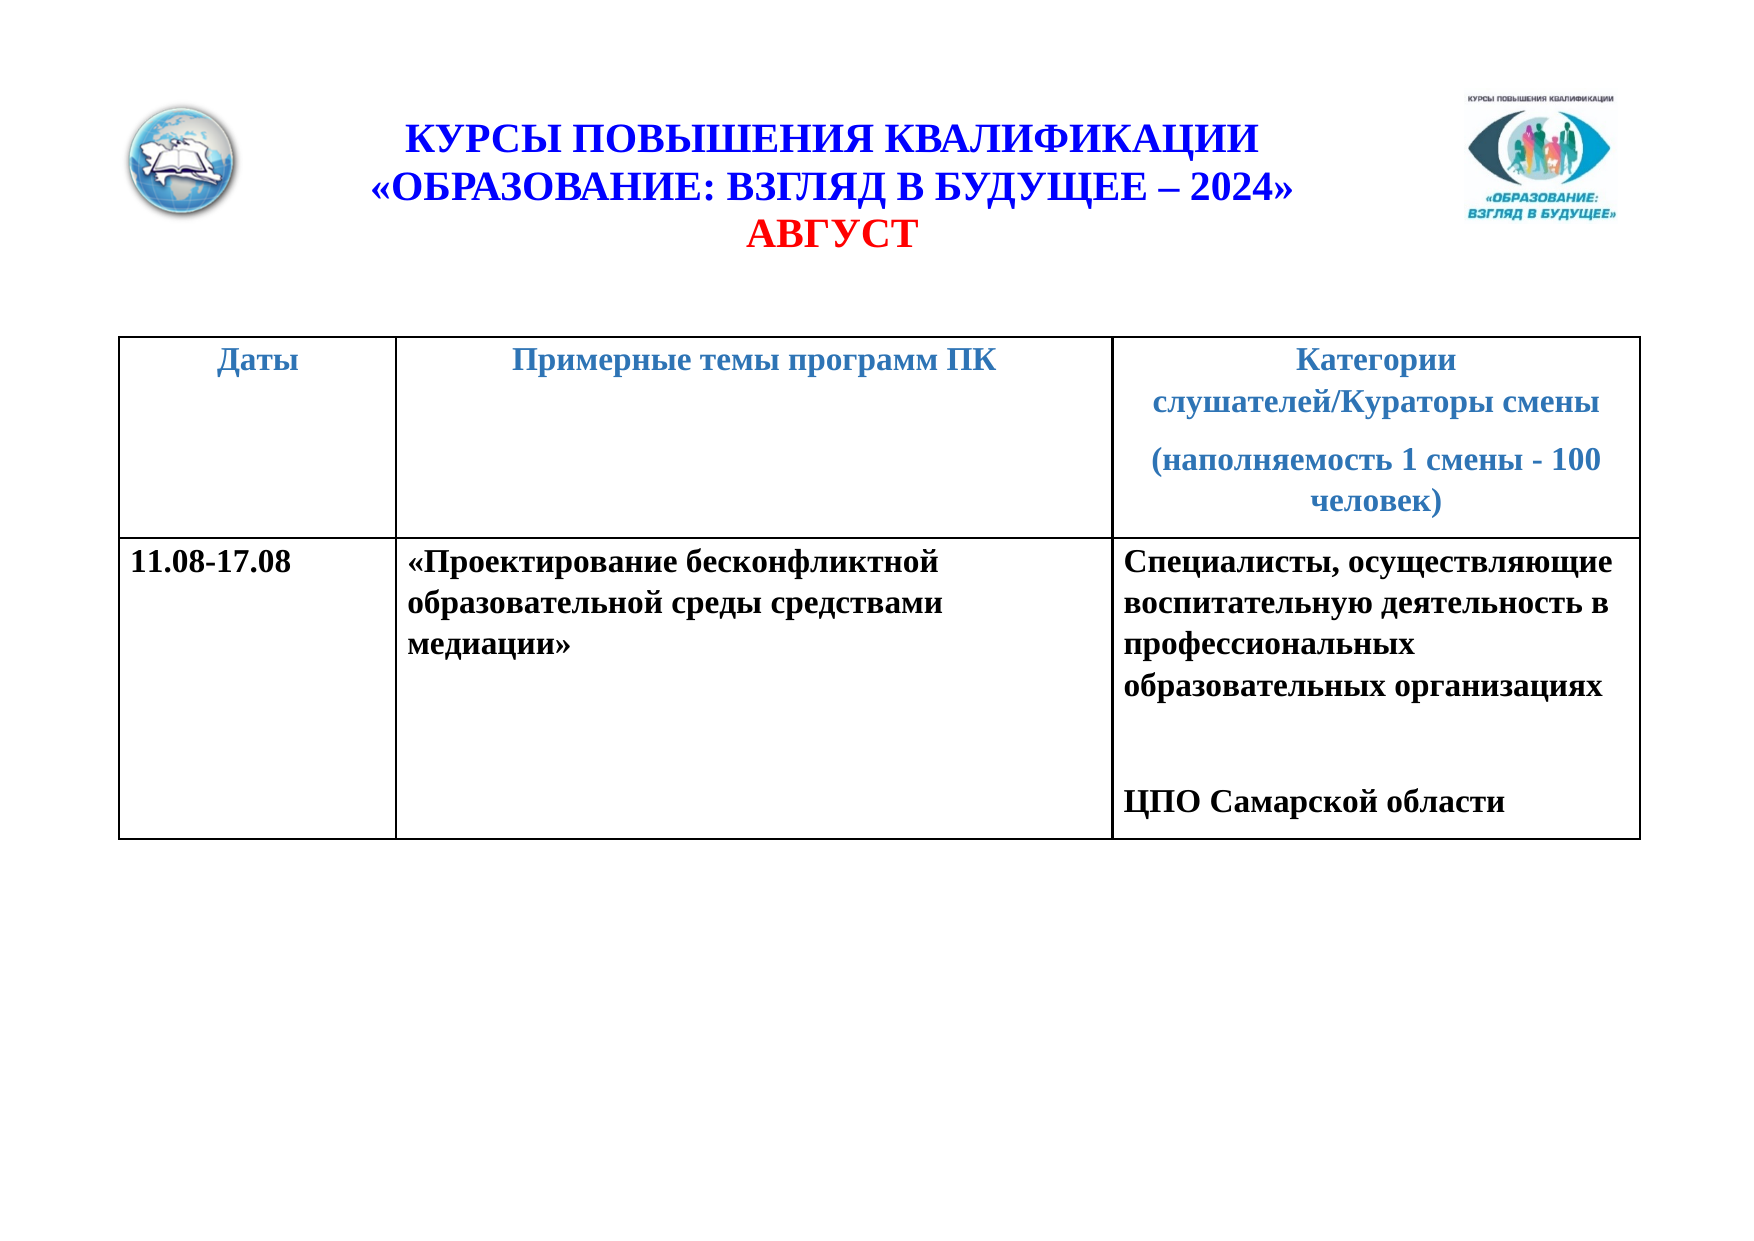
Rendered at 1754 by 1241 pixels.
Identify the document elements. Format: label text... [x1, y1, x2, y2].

picture [118, 97, 244, 224]
table_cell Специалисты, осуществляющие воспитательную деятельность в профессиональных образовательных организациях ЦПО Самарской области [1114, 539, 1639, 838]
table_cell 11.08-17.08 [120, 539, 395, 838]
picture [1464, 88, 1618, 224]
table_header Категории слушателей/Кураторы смены (наполняемость 1 смены - 100 человек) [1114, 338, 1639, 537]
table_header Примерные темы программ ПК [397, 338, 1111, 537]
table_cell «Проектирование бесконфликтной образовательной среды средствами медиации» [397, 539, 1111, 838]
table_header Даты [120, 338, 395, 537]
